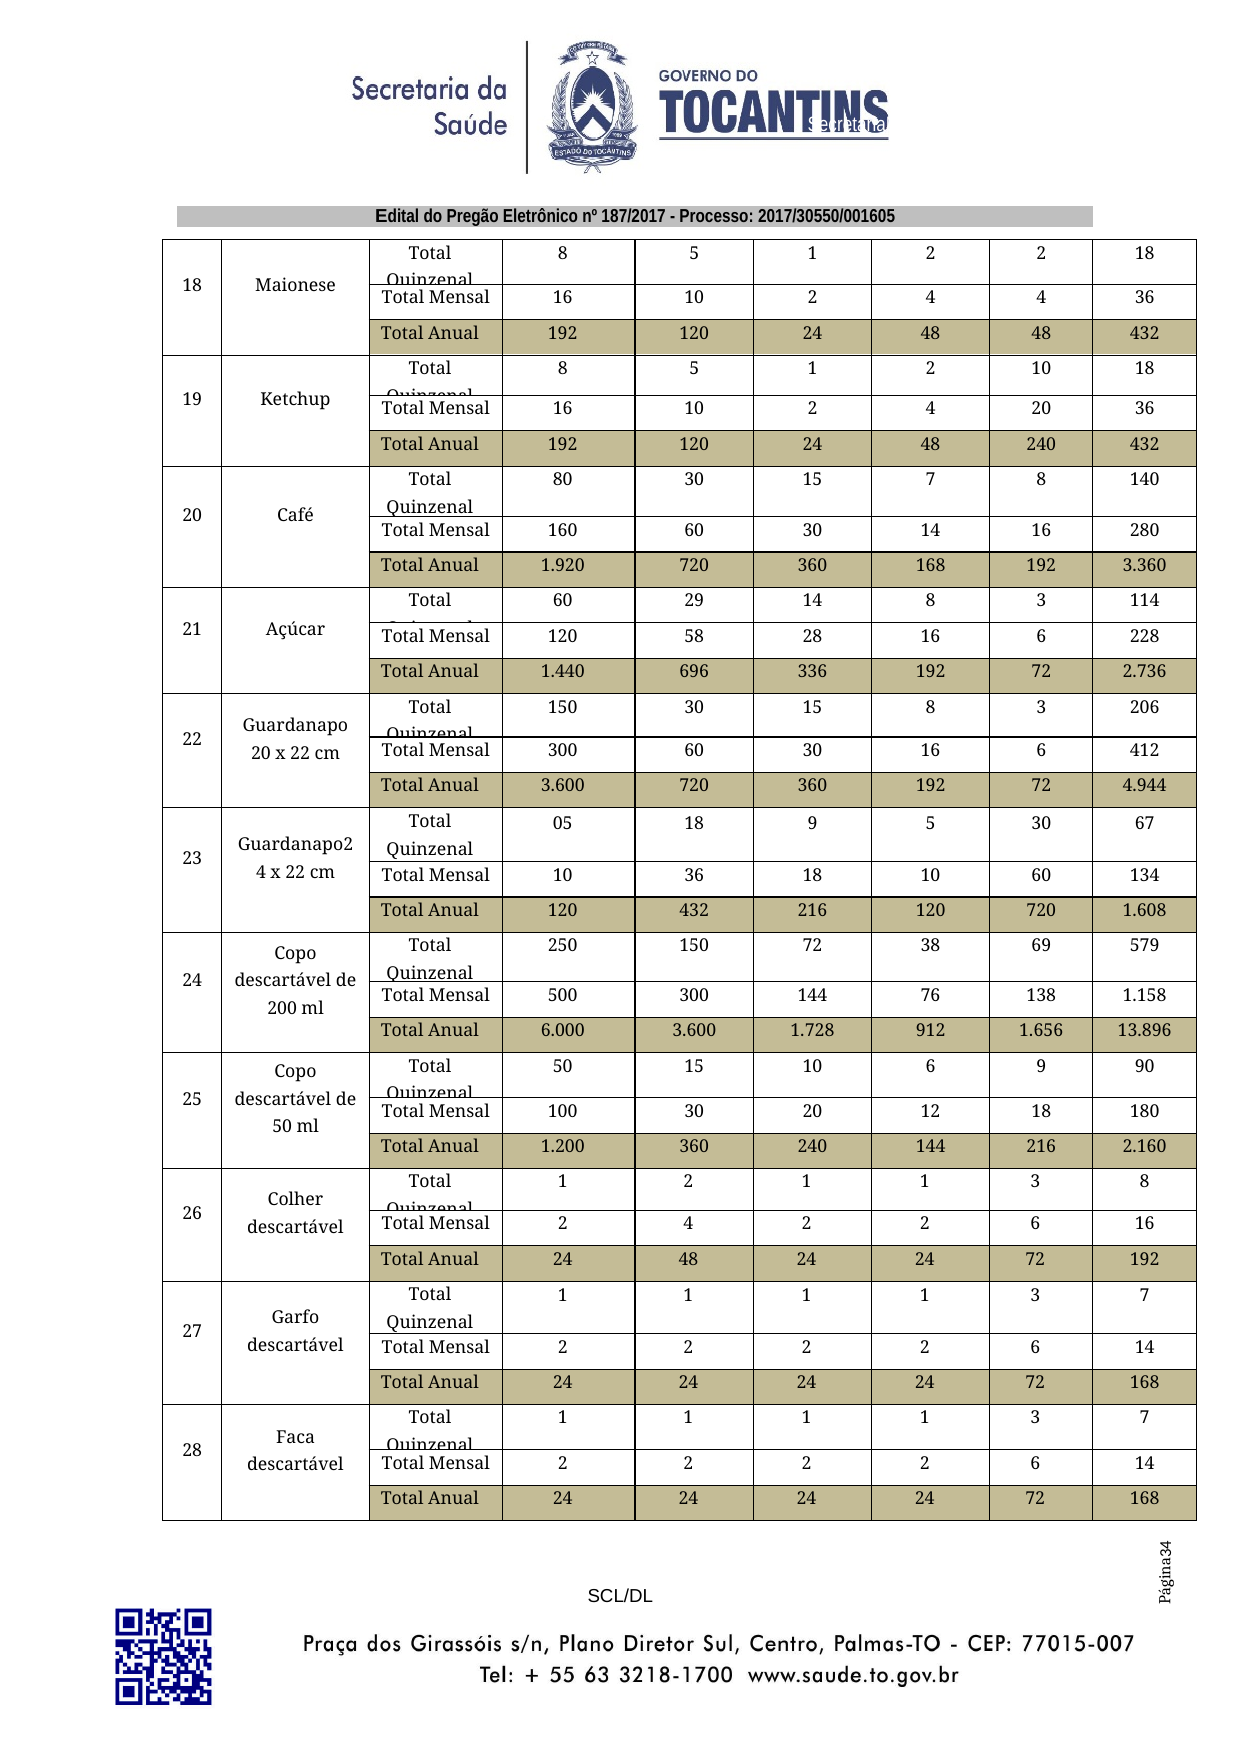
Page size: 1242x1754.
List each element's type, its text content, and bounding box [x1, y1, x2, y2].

table_cell 720 [990, 898, 1092, 932]
table_cell 1 [503, 1169, 634, 1210]
table_cell Guardanapo 20 x 22 cm [222, 694, 369, 807]
table_cell 192 [503, 320, 634, 354]
table_cell 216 [990, 1134, 1092, 1168]
table_cell 3 [990, 588, 1092, 622]
table_cell 1 [636, 1405, 753, 1449]
table_cell 8 [872, 588, 989, 622]
table_cell 1 [754, 240, 871, 284]
table_cell 6.000 [503, 1018, 634, 1052]
table_cell 2 [754, 396, 871, 430]
table_cell 72 [990, 773, 1092, 807]
table_cell 168 [1093, 1486, 1196, 1520]
table_cell 8 [1093, 1169, 1196, 1210]
table_cell 10 [503, 862, 634, 896]
table_cell 16 [990, 517, 1092, 551]
table_cell 6 [990, 1211, 1092, 1245]
table_cell 336 [754, 659, 871, 693]
table_cell 36 [636, 862, 753, 896]
table_cell 2 [872, 1450, 989, 1484]
table_cell 24 [872, 1370, 989, 1404]
table_cell 120 [872, 898, 989, 932]
table_cell Total Anual [370, 659, 502, 693]
table_cell 2 [754, 1450, 871, 1484]
table_cell 60 [503, 588, 634, 622]
table_cell 160 [503, 517, 634, 551]
table_cell 228 [1093, 623, 1196, 658]
table_cell 58 [636, 623, 753, 658]
table_cell 30 [754, 738, 871, 772]
table_cell 360 [636, 1134, 753, 1168]
table_cell 24 [636, 1486, 753, 1520]
table_cell 7 [872, 467, 989, 516]
table_cell 3.360 [1093, 553, 1196, 587]
table_cell 144 [872, 1134, 989, 1168]
table_cell 1 [503, 1282, 634, 1333]
table_cell 150 [503, 694, 634, 736]
table_cell Total Mensal [370, 738, 502, 772]
table_cell 1.440 [503, 659, 634, 693]
table_cell 22 [163, 694, 221, 807]
table_cell 28 [163, 1405, 221, 1520]
table_cell 24 [163, 933, 221, 1052]
table_cell 1.608 [1093, 898, 1196, 932]
table_cell 10 [636, 396, 753, 430]
table_cell 24 [872, 1486, 989, 1520]
table_cell 2 [872, 1334, 989, 1368]
table_cell Total Quinzenal [370, 808, 502, 861]
table_cell 18 [636, 808, 753, 861]
table_cell 360 [754, 553, 871, 587]
table_cell 72 [754, 933, 871, 981]
table_cell 4 [872, 396, 989, 430]
table_cell 138 [990, 982, 1092, 1017]
table_cell 360 [754, 773, 871, 807]
table_cell 10 [636, 285, 753, 319]
table_cell Total Mensal [370, 1098, 502, 1132]
table_cell 8 [503, 240, 634, 284]
table_cell Copo descartável de 200 ml [222, 933, 369, 1052]
table_cell Total Mensal [370, 517, 502, 551]
table_cell 21 [163, 588, 221, 693]
table_cell 120 [636, 431, 753, 466]
table_cell 7 [1093, 1405, 1196, 1449]
table_cell Garfo descartável [222, 1282, 369, 1404]
table_cell 24 [754, 320, 871, 354]
table_cell 24 [754, 1370, 871, 1404]
table_cell Total Mensal [370, 1450, 502, 1484]
table_cell 6 [990, 623, 1092, 658]
table_cell 2 [754, 285, 871, 319]
table_cell 30 [636, 694, 753, 736]
table_cell 150 [636, 933, 753, 981]
table_cell 72 [990, 1246, 1092, 1281]
table_cell 20 [990, 396, 1092, 430]
table_cell 18 [990, 1098, 1092, 1132]
table_cell 696 [636, 659, 753, 693]
table_cell 48 [636, 1246, 753, 1281]
table_cell Total Mensal [370, 1211, 502, 1245]
table_cell 500 [503, 982, 634, 1017]
table_cell 432 [636, 898, 753, 932]
table_cell 1.920 [503, 553, 634, 587]
table_cell 16 [872, 623, 989, 658]
table_cell 432 [1093, 320, 1196, 354]
table_cell 12 [872, 1098, 989, 1132]
table_cell 1 [754, 1405, 871, 1449]
table_cell Café [222, 467, 369, 587]
table_cell 10 [872, 862, 989, 896]
table_cell Total Anual [370, 553, 502, 587]
picture [0, 0, 1154, 189]
table_cell Total Anual [370, 1370, 502, 1404]
table_cell 20 [163, 467, 221, 587]
table_cell 2 [754, 1334, 871, 1368]
table_cell 2 [503, 1450, 634, 1484]
table_cell 2 [872, 1211, 989, 1245]
table_cell Maionese [222, 240, 369, 354]
table_cell 120 [636, 320, 753, 354]
table_cell Colher descartável [222, 1169, 369, 1281]
table_cell Total Anual [370, 1018, 502, 1052]
table_cell Total Anual [370, 773, 502, 807]
table_cell Total Mensal [370, 862, 502, 896]
table_cell 5 [872, 808, 989, 861]
table_cell Açúcar [222, 588, 369, 693]
table_cell Ketchup [222, 356, 369, 466]
table_cell 24 [872, 1246, 989, 1281]
table_cell 1.728 [754, 1018, 871, 1052]
table_cell 80 [503, 467, 634, 516]
table_cell 48 [872, 431, 989, 466]
table_cell 8 [503, 356, 634, 395]
table_cell 24 [503, 1246, 634, 1281]
table_cell 24 [503, 1370, 634, 1404]
table_cell Guardanapo24 x 22 cm [222, 808, 369, 932]
table_cell 36 [1093, 285, 1196, 319]
table_cell Total Quinzenal [370, 933, 502, 981]
table_cell 15 [636, 1053, 753, 1097]
table_cell 1.158 [1093, 982, 1196, 1017]
table_cell 7 [1093, 1282, 1196, 1333]
table_cell 8 [872, 694, 989, 736]
table_cell 1 [754, 356, 871, 395]
table_cell 120 [503, 623, 634, 658]
table_cell 16 [503, 396, 634, 430]
table_cell Faca descartável [222, 1405, 369, 1520]
table_cell Total Anual [370, 898, 502, 932]
table_cell 48 [872, 320, 989, 354]
table_cell 2 [990, 240, 1092, 284]
table_cell 18 [754, 862, 871, 896]
table_cell 36 [1093, 396, 1196, 430]
table_cell 120 [503, 898, 634, 932]
table_cell 50 [503, 1053, 634, 1097]
table_cell 1 [872, 1169, 989, 1210]
table_cell 1 [636, 1282, 753, 1333]
table_cell 3.600 [503, 773, 634, 807]
table_cell 30 [636, 1098, 753, 1132]
table_cell 114 [1093, 588, 1196, 622]
table_cell 29 [636, 588, 753, 622]
table_cell 2 [872, 356, 989, 395]
table_cell 24 [754, 1246, 871, 1281]
table_cell 14 [1093, 1450, 1196, 1484]
table_cell 14 [1093, 1334, 1196, 1368]
table_cell 27 [163, 1282, 221, 1404]
table_cell 2 [754, 1211, 871, 1245]
table_cell 1.200 [503, 1134, 634, 1168]
table_cell 1 [754, 1282, 871, 1333]
table_cell 14 [872, 517, 989, 551]
table_cell 13.896 [1093, 1018, 1196, 1052]
table_cell 30 [990, 808, 1092, 861]
table_cell 1 [872, 1282, 989, 1333]
table_cell 134 [1093, 862, 1196, 896]
table_cell 4.944 [1093, 773, 1196, 807]
table_cell 240 [754, 1134, 871, 1168]
table_cell 1 [872, 1405, 989, 1449]
table_cell Total Mensal [370, 982, 502, 1017]
table_cell 8 [990, 467, 1092, 516]
picture [111, 1604, 1134, 1709]
table_cell 24 [503, 1486, 634, 1520]
table_cell 300 [636, 982, 753, 1017]
table_cell 60 [990, 862, 1092, 896]
table_cell 38 [872, 933, 989, 981]
table_cell 192 [872, 659, 989, 693]
table_cell 18 [1093, 356, 1196, 395]
table_cell Total Quinzenal [370, 1053, 502, 1097]
table_cell 912 [872, 1018, 989, 1052]
table_cell 2.160 [1093, 1134, 1196, 1168]
table_cell 28 [754, 623, 871, 658]
table_cell 168 [1093, 1370, 1196, 1404]
table_cell 72 [990, 1370, 1092, 1404]
table_cell 69 [990, 933, 1092, 981]
table_cell 3 [990, 1169, 1092, 1210]
table_cell 2 [636, 1169, 753, 1210]
table_cell Total Anual [370, 1246, 502, 1281]
table_cell Total Mensal [370, 285, 502, 319]
table_cell 16 [503, 285, 634, 319]
table_cell Total Quinzenal [370, 1405, 502, 1449]
table_cell Total Mensal [370, 1334, 502, 1368]
table_cell 14 [754, 588, 871, 622]
table_cell 280 [1093, 517, 1196, 551]
table_cell 3.600 [636, 1018, 753, 1052]
table_cell 23 [163, 808, 221, 932]
table_cell 6 [990, 1334, 1092, 1368]
table_cell Copo descartável de 50 ml [222, 1053, 369, 1168]
table_cell 19 [163, 356, 221, 466]
table_cell 1 [503, 1405, 634, 1449]
table_cell 250 [503, 933, 634, 981]
table_cell 3 [990, 1282, 1092, 1333]
table_cell 18 [1093, 240, 1196, 284]
table_cell 05 [503, 808, 634, 861]
table_cell 2 [503, 1211, 634, 1245]
table_cell Total Quinzenal [370, 1169, 502, 1210]
table_cell 76 [872, 982, 989, 1017]
table_cell 15 [754, 467, 871, 516]
table_cell 5 [636, 356, 753, 395]
table_cell 240 [990, 431, 1092, 466]
table_cell Total Quinzenal [370, 588, 502, 622]
table_cell 300 [503, 738, 634, 772]
table_cell 206 [1093, 694, 1196, 736]
table_cell 60 [636, 738, 753, 772]
table_cell 10 [990, 356, 1092, 395]
table_cell 192 [503, 431, 634, 466]
table_cell 2 [872, 240, 989, 284]
table_cell 24 [754, 431, 871, 466]
table_cell 10 [754, 1053, 871, 1097]
table_cell Total Quinzenal [370, 240, 502, 284]
table_cell 412 [1093, 738, 1196, 772]
table_cell 2 [503, 1334, 634, 1368]
table_cell 15 [754, 694, 871, 736]
table_cell Total Mensal [370, 623, 502, 658]
table_cell 720 [636, 773, 753, 807]
table_cell 16 [1093, 1211, 1196, 1245]
table_cell 3 [990, 694, 1092, 736]
table_cell 168 [872, 553, 989, 587]
table_cell 6 [990, 738, 1092, 772]
table_cell 216 [754, 898, 871, 932]
table_cell 180 [1093, 1098, 1196, 1132]
table_cell Total Anual [370, 431, 502, 466]
table_cell 9 [754, 808, 871, 861]
table_cell Total Quinzenal [370, 694, 502, 736]
table_cell Total Quinzenal [370, 356, 502, 395]
table_cell 16 [872, 738, 989, 772]
table_cell Total Anual [370, 320, 502, 354]
table_cell 192 [872, 773, 989, 807]
table_cell 100 [503, 1098, 634, 1132]
table_cell 2 [636, 1334, 753, 1368]
table_cell 9 [990, 1053, 1092, 1097]
table_cell 192 [990, 553, 1092, 587]
table_cell 3 [990, 1405, 1092, 1449]
table_cell 1.656 [990, 1018, 1092, 1052]
table_cell 26 [163, 1169, 221, 1281]
table_cell Total Quinzenal [370, 467, 502, 516]
table_cell 18 [163, 240, 221, 354]
table_cell 2.736 [1093, 659, 1196, 693]
table_cell 5 [636, 240, 753, 284]
table_cell Total Quinzenal [370, 1282, 502, 1333]
table_cell Total Mensal [370, 396, 502, 430]
table_cell Total Anual [370, 1134, 502, 1168]
table_cell 24 [754, 1486, 871, 1520]
table_cell 20 [754, 1098, 871, 1132]
table_cell 67 [1093, 808, 1196, 861]
table_cell 30 [754, 517, 871, 551]
table_cell 140 [1093, 467, 1196, 516]
table_cell 72 [990, 1486, 1092, 1520]
table_cell 432 [1093, 431, 1196, 466]
table_cell 25 [163, 1053, 221, 1168]
table_cell 579 [1093, 933, 1196, 981]
table_cell 192 [1093, 1246, 1196, 1281]
table_cell 1 [754, 1169, 871, 1210]
table_cell 72 [990, 659, 1092, 693]
table_cell 6 [990, 1450, 1092, 1484]
table_cell 720 [636, 553, 753, 587]
table_cell 4 [872, 285, 989, 319]
table_cell 4 [636, 1211, 753, 1245]
table_cell 90 [1093, 1053, 1196, 1097]
table_cell 48 [990, 320, 1092, 354]
table_cell 60 [636, 517, 753, 551]
table_cell 30 [636, 467, 753, 516]
table_cell 24 [636, 1370, 753, 1404]
table_cell 6 [872, 1053, 989, 1097]
table_cell 2 [636, 1450, 753, 1484]
table_cell 4 [990, 285, 1092, 319]
table_cell Total Anual [370, 1486, 502, 1520]
table_cell 144 [754, 982, 871, 1017]
